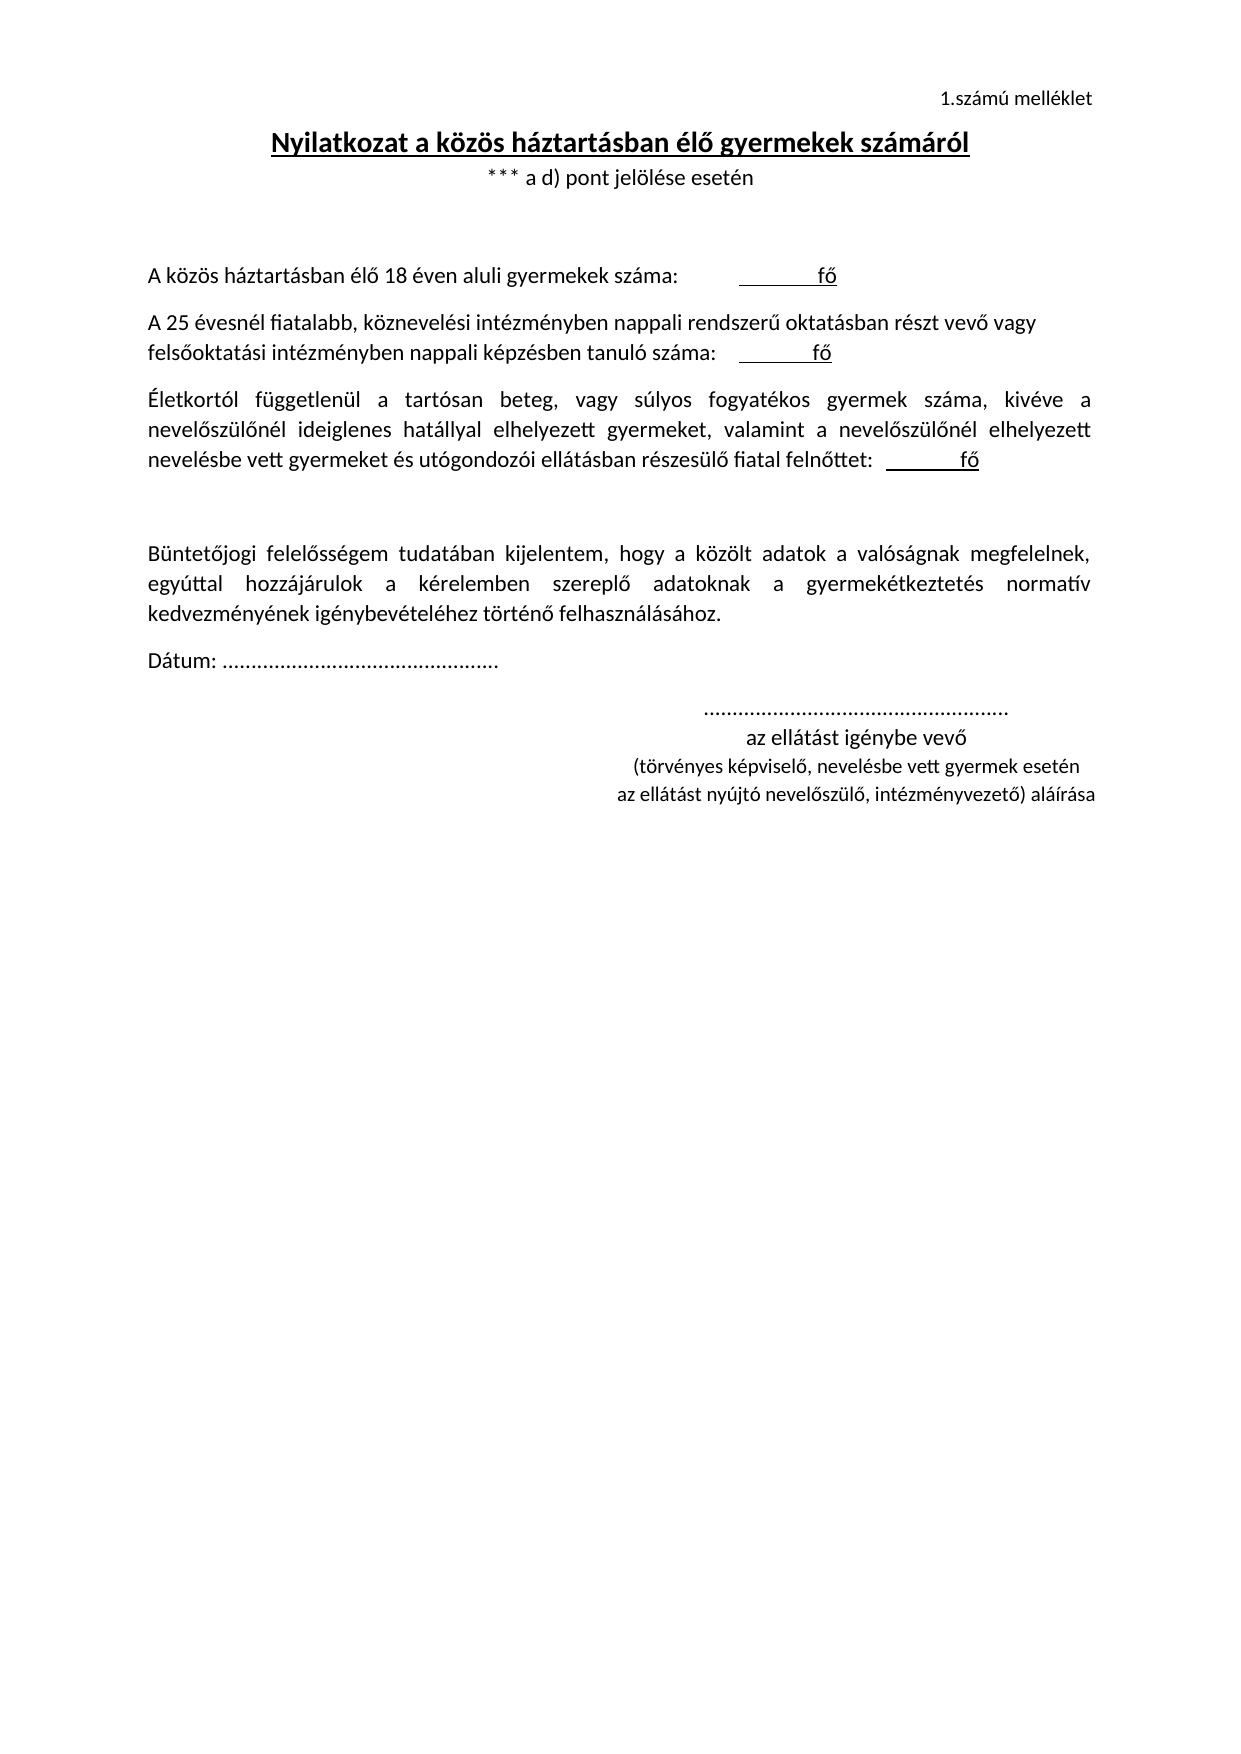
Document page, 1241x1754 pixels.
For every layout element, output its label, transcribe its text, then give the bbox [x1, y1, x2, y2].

text A 25 évesnél fiatalabb, köznevelési intézményben nappali rendszerű oktatásban részt vevő vagy felsőoktatási intézményben nappali képzésben tanuló száma: fő [148, 308, 1092, 366]
text *** a d) pont jelölése esetén [148, 163, 1092, 191]
text (törvényes képviselő, nevelésbe vett gyermek esetén [148, 753, 1092, 779]
text Dátum: ................................................ [148, 646, 1092, 674]
text Életkortól függetlenül a tartósan beteg, vagy súlyos fogyatékos gyermek száma, kivéve a nevelőszülőnél ideiglenes hatállyal elhelyezett gyermeket, valamint a nevelőszülőnél elhelyezett nevelésbe vett gyermeket és utógondozói ellátásban részesülő fiatal felnőttet: fő [148, 385, 1092, 473]
text 1.számú melléklet [148, 85, 1092, 110]
text ..................................................... [620, 693, 1092, 721]
text az ellátást nyújtó nevelőszülő, intézményvezető) aláírása [148, 781, 1092, 806]
text az ellátást igénybe vevő [620, 723, 1092, 751]
text Nyilatkozat a közös háztartásban élő gyermekek számáról [148, 124, 1092, 160]
text A közös háztartásban élő 18 éven aluli gyermekek száma: fő [148, 261, 1092, 289]
text Büntetőjogi felelősségem tudatában kijelentem, hogy a közölt adatok a valóságnak megfelelnek, egyúttal hozzájárulok a kérelemben szereplő adatoknak a gyermekétkeztetés normatív kedvezményének igénybevételéhez történő felhasználásához. [148, 539, 1092, 627]
